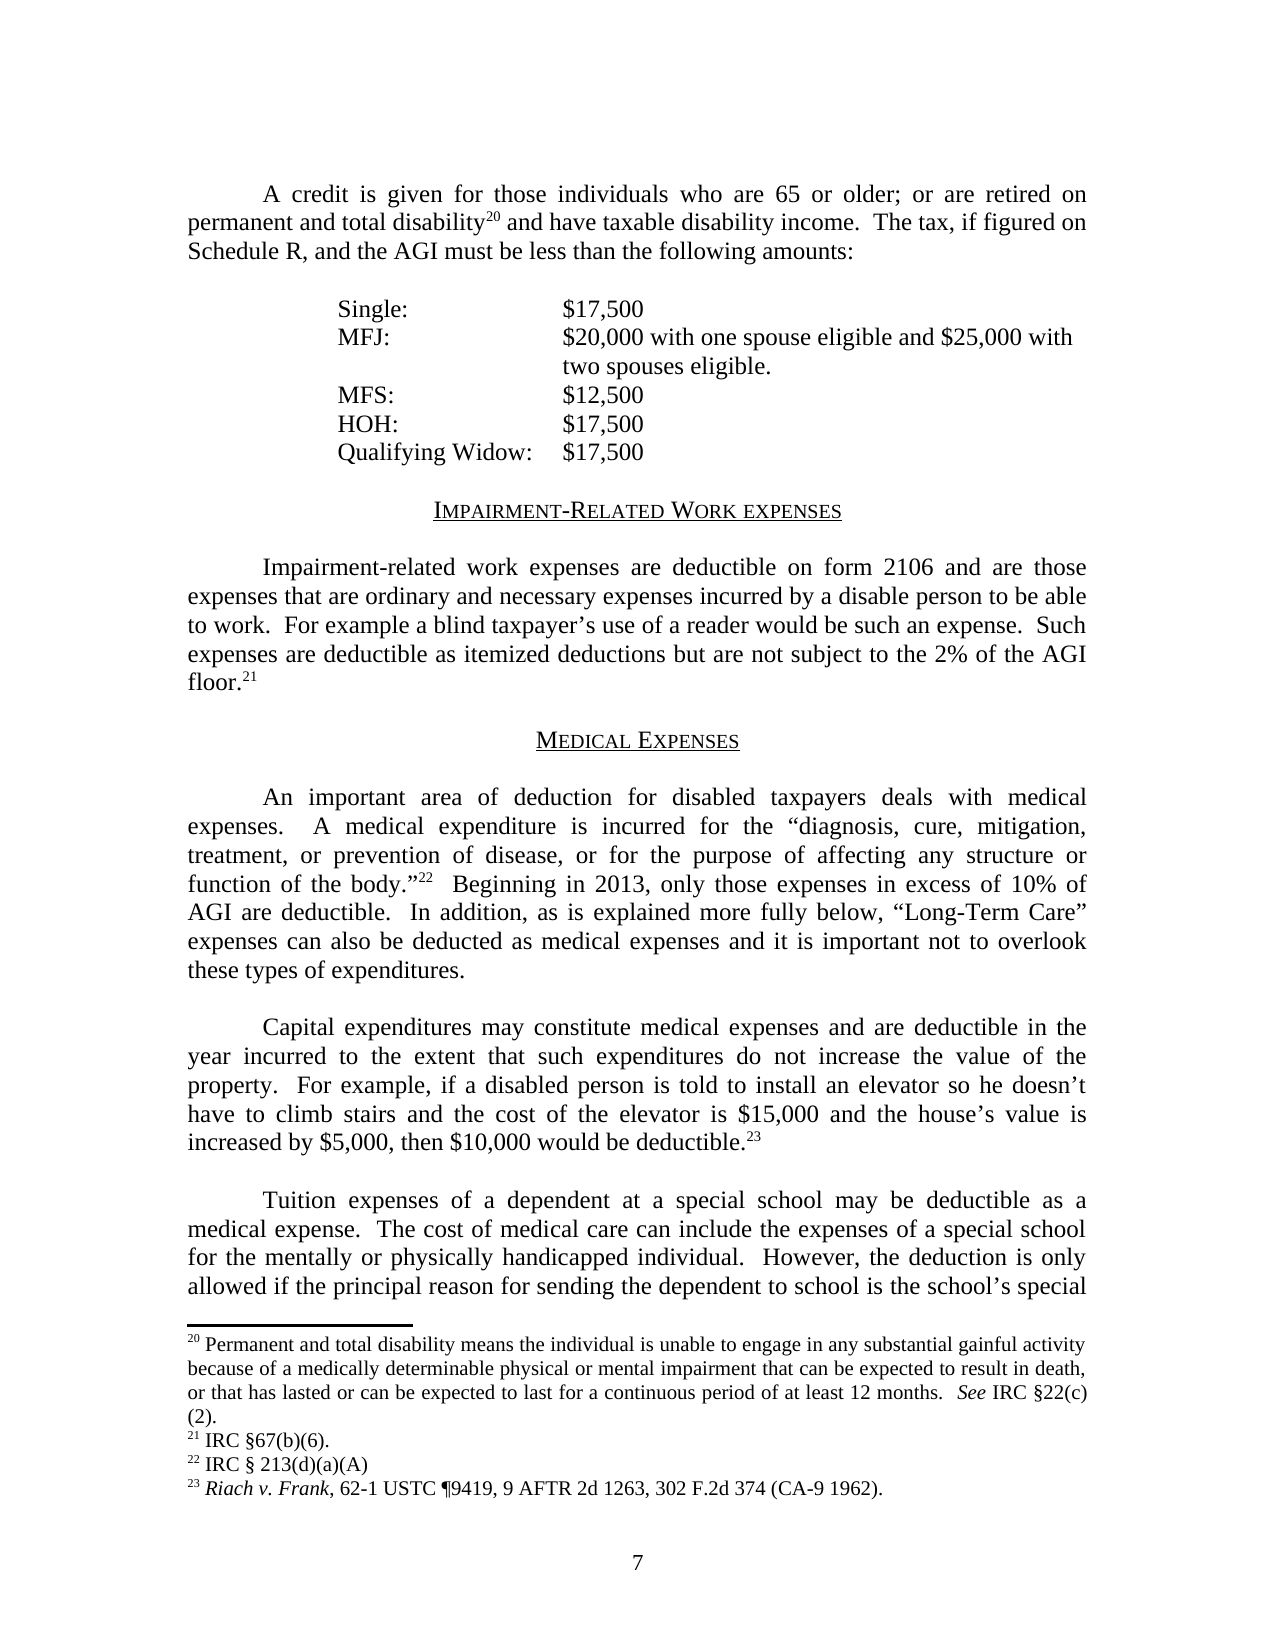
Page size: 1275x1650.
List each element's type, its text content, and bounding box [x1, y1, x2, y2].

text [187, 1185, 1087, 1300]
text Capital expenditures may constitute medical expenses and are deductible in the year incurred to the extent that such expenditures do not increase the value of the property. For example, if a disabled person is told to install an elevator so he doesn’t have to climb stairs and the cost of the elevator is $15,000 and the house’s value is increased by $5,000, then $10,000 would be deductible. [187, 1012, 1087, 1156]
text Single: $17,500 [187, 294, 1087, 322]
text MFS: $12,500 [187, 380, 1087, 409]
text Impairment-related work expenses are deductible on form 2106 and are those expenses that are ordinary and necessary expenses incurred by a disable person to be able to work. For example a blind taxpayer’s use of a reader would be such an expense. Such expenses are deductible as itemized deductions but are not subject to the 2% of the AGI floor. [187, 552, 1087, 696]
text two spouses eligible. [187, 351, 1087, 380]
text Impairment-Related Work expenses [187, 495, 1087, 524]
text A credit is given for those individuals who are 65 or older; or are retired on permanent and total disability and have taxable disability income. The tax, if figured on Schedule R, and the AGI must be less than the following amounts: [187, 179, 1087, 265]
text Medical Expenses [187, 725, 1087, 754]
text Qualifying Widow: $17,500 [187, 437, 1087, 466]
text MFJ: $20,000 with one spouse eligible and $25,000 with [187, 322, 1087, 351]
text An important area of deduction for disabled taxpayers deals with medical expenses. A medical expenditure is incurred for the “diagnosis, cure, mitigation, treatment, or prevention of disease, or for the purpose of affecting any structure or function of the body.” Beginning in 2013, only those expenses in excess of 10% of AGI are deductible. In addition, as is explained more fully below, “Long-Term Care” expenses can also be deducted as medical expenses and it is important not to overlook these types of expenditures. [187, 782, 1087, 984]
text HOH: $17,500 [187, 409, 1087, 437]
